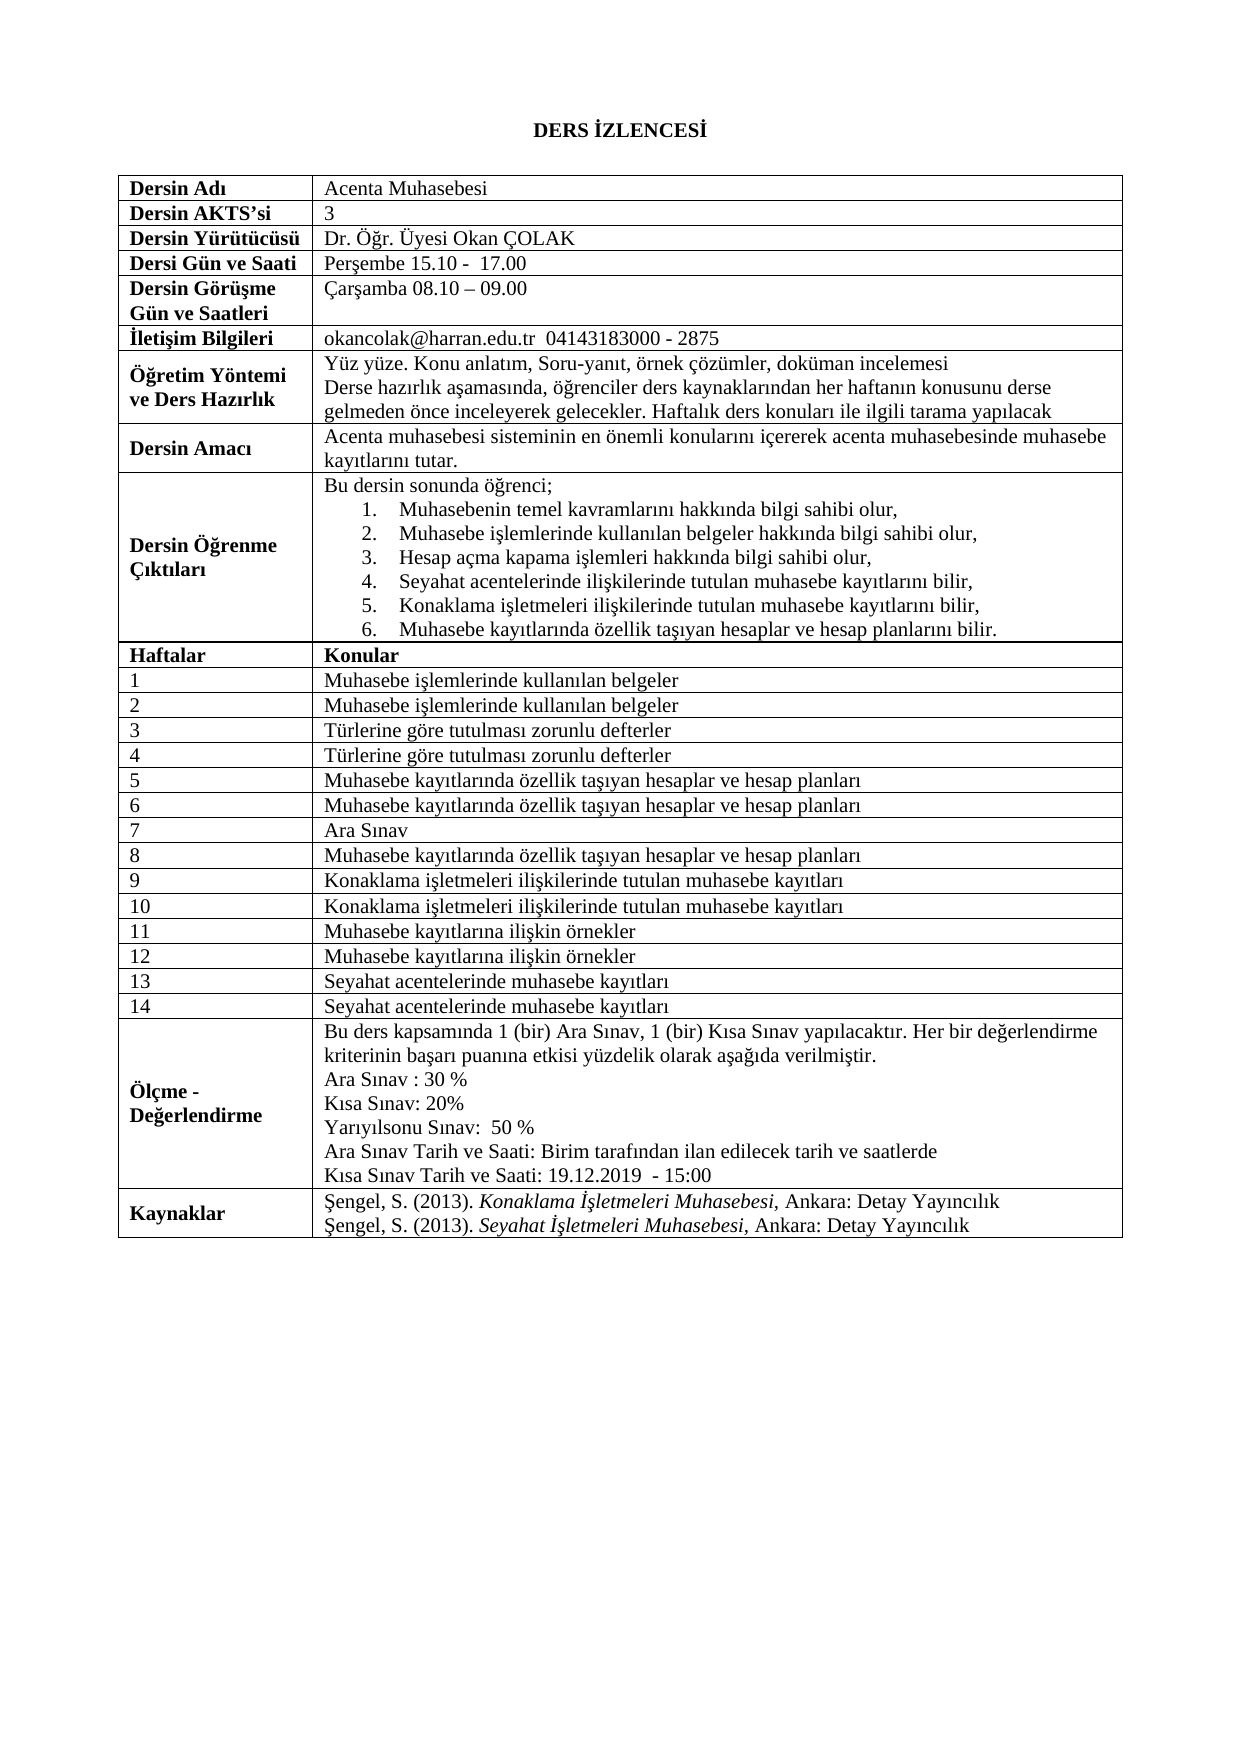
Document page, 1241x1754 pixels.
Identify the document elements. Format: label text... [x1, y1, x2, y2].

table_cell Muhasebe kayıtlarında özellik taşıyan hesaplar ve hesap planları [313, 843, 1122, 867]
table_cell Acenta muhasebesi sisteminin en önemli konularını içererek acenta muhasebesinde muhasebe kayıtlarını tutar. [313, 424, 1122, 472]
table_cell Muhasebe kayıtlarına ilişkin örnekler [313, 919, 1122, 943]
table_cell Seyahat acentelerinde muhasebe kayıtları [313, 969, 1122, 993]
table_cell Ara Sınav [313, 818, 1122, 842]
table_cell Konaklama işletmeleri ilişkilerinde tutulan muhasebe kayıtları [313, 894, 1122, 918]
table_cell İletişim Bilgileri [119, 326, 312, 349]
table_cell Perşembe 15.10 - 17.00 [313, 251, 1122, 275]
table_cell Muhasebe kayıtlarında özellik taşıyan hesaplar ve hesap planları [313, 768, 1122, 792]
table_cell 2 [119, 693, 312, 717]
table_cell Dersin Amacı [119, 424, 312, 472]
table_cell Dersin Yürütücüsü [119, 226, 312, 250]
table_cell Öğretim Yöntemi ve Ders Hazırlık [119, 351, 312, 423]
table_cell Dersi Gün ve Saati [119, 251, 312, 275]
table_cell Dersin Görüşme Gün ve Saatleri [119, 276, 312, 324]
table_cell Bu ders kapsamında 1 (bir) Ara Sınav, 1 (bir) Kısa Sınav yapılacaktır. Her bir değerlendirme kriterinin başarı puanına etkisi yüzdelik olarak aşağıda verilmiştir. Ara Sınav : 30 % Kısa Sınav: 20% Yarıyılsonu Sınav: 50 % Ara Sınav Tarih ve Saati: Birim tarafından ilan edilecek tarih ve saatlerde Kısa Sınav Tarih ve Saati: 19.12.2019 - 15:00 [313, 1019, 1122, 1187]
table_cell 3 [119, 718, 312, 742]
table_cell 10 [119, 894, 312, 918]
table_cell Dr. Öğr. Üyesi Okan ÇOLAK [313, 226, 1122, 250]
table_cell 14 [119, 994, 312, 1018]
table_cell Dersin AKTS’si [119, 201, 312, 225]
table_cell Kaynaklar [119, 1189, 312, 1237]
table_cell Seyahat acentelerinde muhasebe kayıtları [313, 994, 1122, 1018]
table_cell 8 [119, 843, 312, 867]
table_cell Çarşamba 08.10 – 09.00 [313, 276, 1122, 324]
table_cell Türlerine göre tutulması zorunlu defterler [313, 743, 1122, 767]
table_cell Şengel, S. (2013). Konaklama İşletmeleri Muhasebesi, Ankara: Detay Yayıncılık Şengel, S. (2013). Seyahat İşletmeleri Muhasebesi, Ankara: Detay Yayıncılık [313, 1189, 1122, 1237]
table_header Dersin Adı [119, 176, 312, 200]
table_cell Ölçme - Değerlendirme [119, 1019, 312, 1187]
table_cell Dersin Öğrenme Çıktıları [119, 473, 312, 641]
table_cell Muhasebe işlemlerinde kullanılan belgeler [313, 668, 1122, 692]
table_cell Muhasebe kayıtlarına ilişkin örnekler [313, 944, 1122, 968]
table_cell Haftalar [119, 643, 312, 667]
table_cell 1 [119, 668, 312, 692]
text DERS İZLENCESİ [118, 118, 1122, 142]
table_cell 13 [119, 969, 312, 993]
table_cell Muhasebe kayıtlarında özellik taşıyan hesaplar ve hesap planları [313, 793, 1122, 817]
table_cell Bu dersin sonunda öğrenci; Muhasebenin temel kavramlarını hakkında bilgi sahibi olur, Muhasebe işlemlerinde kullanılan belgeler hakkında bilgi sahibi olur, Hesap açma kapama işlemleri hakkında bilgi sahibi olur, Seyahat acentelerinde ilişkilerinde tutulan muhasebe kayıtlarını bilir, Konaklama işletmeleri ilişkilerinde tutulan muhasebe kayıtlarını bilir, Muhasebe kayıtlarında özellik taşıyan hesaplar ve hesap planlarını bilir. [313, 473, 1122, 641]
table_cell 4 [119, 743, 312, 767]
table_cell Yüz yüze. Konu anlatım, Soru-yanıt, örnek çözümler, doküman incelemesi Derse hazırlık aşamasında, öğrenciler ders kaynaklarından her haftanın konusunu derse gelmeden önce inceleyerek gelecekler. Haftalık ders konuları ile ilgili tarama yapılacak [313, 351, 1122, 423]
table_header Acenta Muhasebesi [313, 176, 1122, 200]
table_cell 7 [119, 818, 312, 842]
table_cell Türlerine göre tutulması zorunlu defterler [313, 718, 1122, 742]
table_cell okancolak@harran.edu.tr 04143183000 - 2875 [313, 326, 1122, 349]
table_cell Konular [313, 643, 1122, 667]
table_cell Konaklama işletmeleri ilişkilerinde tutulan muhasebe kayıtları [313, 869, 1122, 892]
table_cell 11 [119, 919, 312, 943]
table_cell 12 [119, 944, 312, 968]
table_cell 3 [313, 201, 1122, 225]
table_cell 5 [119, 768, 312, 792]
table_cell 6 [119, 793, 312, 817]
table_cell Muhasebe işlemlerinde kullanılan belgeler [313, 693, 1122, 717]
table_cell 9 [119, 869, 312, 892]
